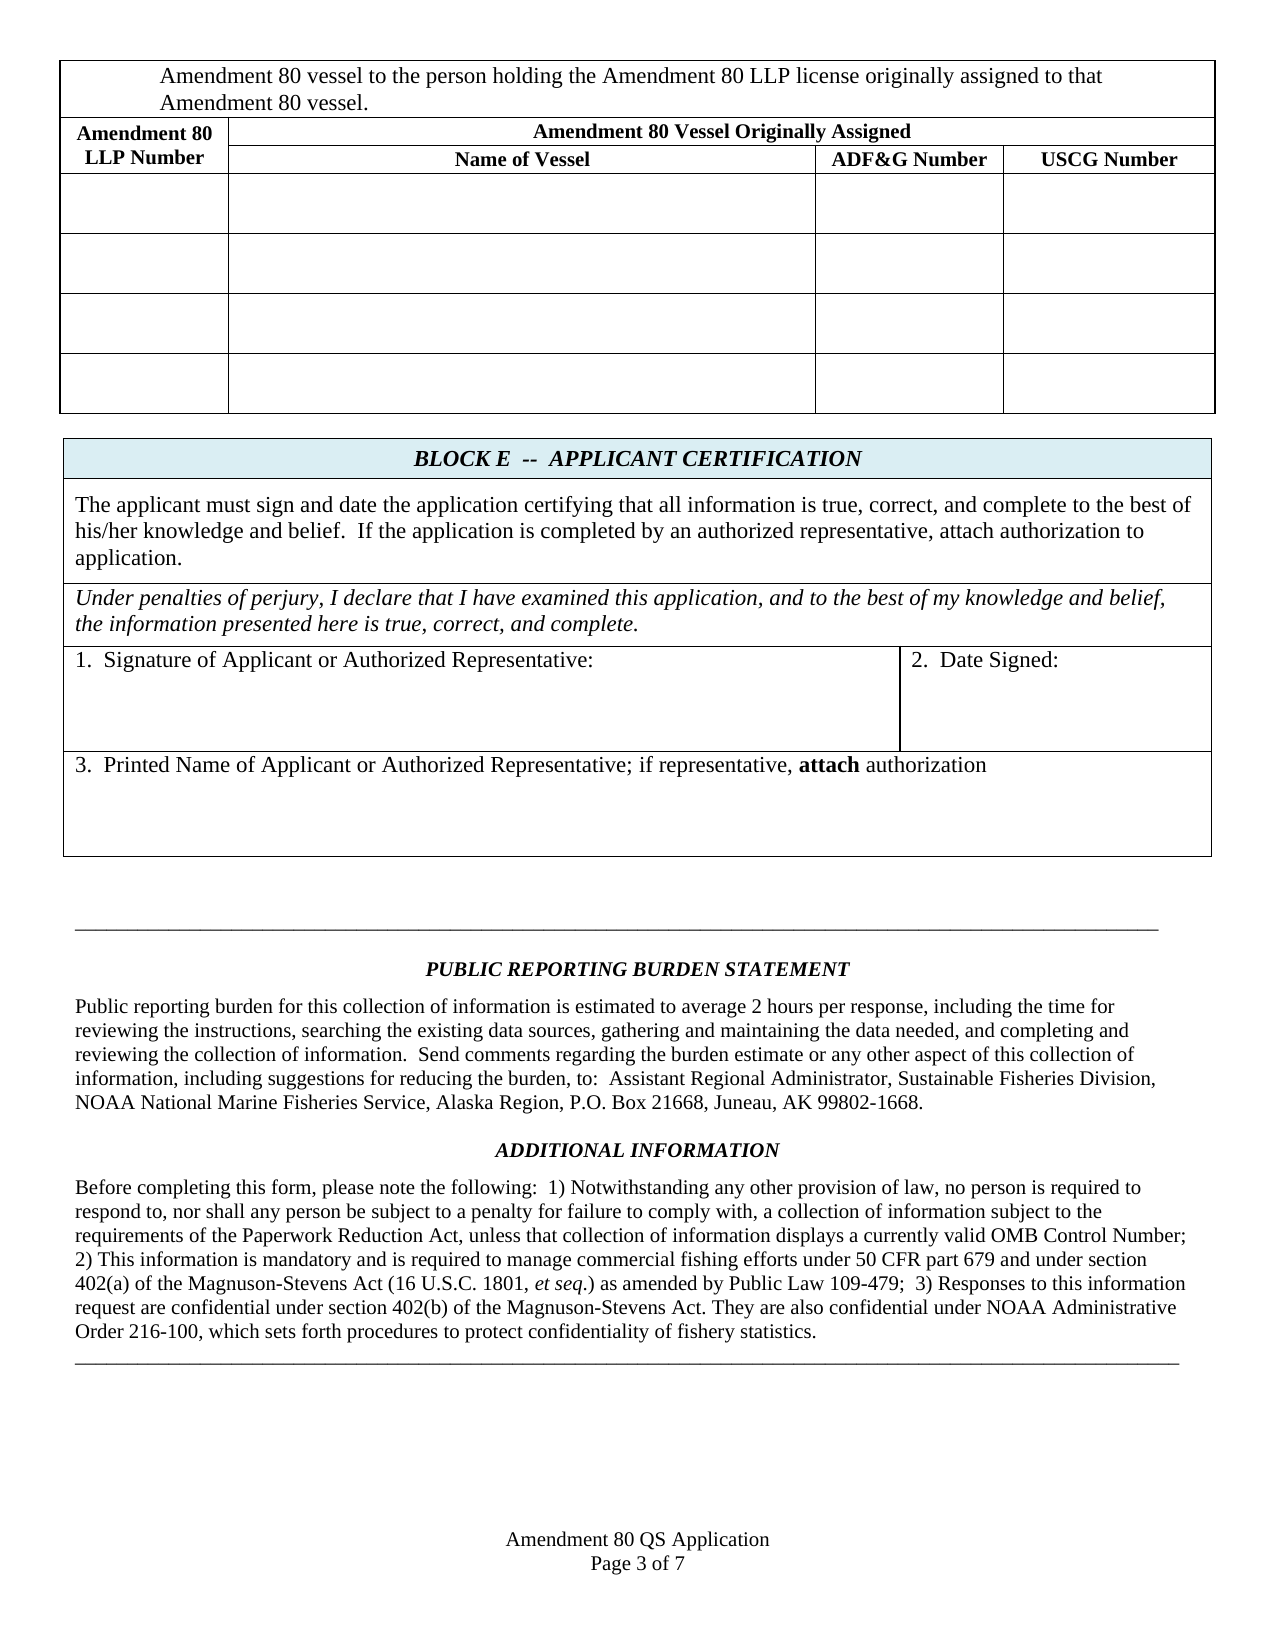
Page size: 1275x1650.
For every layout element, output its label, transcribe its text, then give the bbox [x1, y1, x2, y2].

table_cell [816, 354, 1003, 413]
text Before completing this form, please note the following: 1) Notwithstanding any other provision of law, no person is required to respond to, nor shall any person be subject to a penalty for failure to comply with, a collection of information subject to the requirements of the Paperwork Reduction Act, unless that collection of information displays a currently valid OMB Control Number; 2) This information is mandatory and is required to manage commercial fishing efforts under 50 CFR part 679 and under section 402(a) of the Magnuson-Stevens Act (16 U.S.C. 1801, et seq.) as amended by Public Law 109-479; 3) Responses to this information request are confidential under section 402(b) of the Magnuson-Stevens Act. They are also confidential under NOAA Administrative Order 216-100, which sets forth procedures to protect confidentiality of fishery statistics. [75, 1175, 1200, 1343]
table_cell [816, 294, 1003, 353]
text Public reporting burden for this collection of information is estimated to average 2 hours per response, including the time for reviewing the instructions, searching the existing data sources, gathering and maintaining the data needed, and completing and reviewing the collection of information. Send comments regarding the burden estimate or any other aspect of this collection of information, including suggestions for reducing the burden, to: Assistant Regional Administrator, Sustainable Fisheries Division, NOAA National Marine Fisheries Service, Alaska Region, P.O. Box 21668, Juneau, AK 99802-1668. [75, 994, 1200, 1114]
table_cell [229, 234, 815, 293]
text ________________________________________________________________________________________________________ [75, 909, 1200, 933]
text __________________________________________________________________________________________________________ [75, 1343, 1200, 1367]
table_cell [816, 174, 1003, 233]
table_cell [1004, 294, 1214, 353]
table_cell 2. Date Signed: [901, 647, 1211, 751]
table_cell [1004, 174, 1214, 233]
table_cell [816, 234, 1003, 293]
table_cell [229, 174, 815, 233]
table_cell [61, 294, 228, 353]
table_cell [229, 294, 815, 353]
text PUBLIC REPORTING BURDEN STATEMENT [75, 957, 1200, 981]
table_cell Amendment 80 Vessel Originally Assigned [229, 118, 1214, 145]
text ADDITIONAL INFORMATION [75, 1138, 1200, 1162]
table_cell Under penalties of perjury, I declare that I have examined this application, and to the best of my knowledge and belief, the information presented here is true, correct, and complete. [64, 584, 1211, 646]
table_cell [61, 61, 1214, 117]
table_cell [61, 354, 228, 413]
table_cell ADF&G Number [816, 146, 1003, 173]
table_cell 1. Signature of Applicant or Authorized Representative: [64, 647, 899, 751]
table_cell USCG Number [1004, 146, 1214, 173]
table_cell The applicant must sign and date the application certifying that all information is true, correct, and complete to the best of his/her knowledge and belief. If the application is completed by an authorized representative, attach authorization to application. [64, 479, 1211, 583]
table_cell [61, 174, 228, 233]
table_cell [229, 354, 815, 413]
table_cell 3. Printed Name of Applicant or Authorized Representative; if representative, attach authorization [64, 752, 1211, 856]
table_cell Name of Vessel [229, 146, 815, 173]
table_cell [1004, 354, 1214, 413]
table_cell [61, 234, 228, 293]
table_header BLOCK E -- APPLICANT CERTIFICATION [64, 439, 1211, 478]
table_cell Amendment 80 LLP Number [61, 118, 228, 173]
table_cell [1004, 234, 1214, 293]
